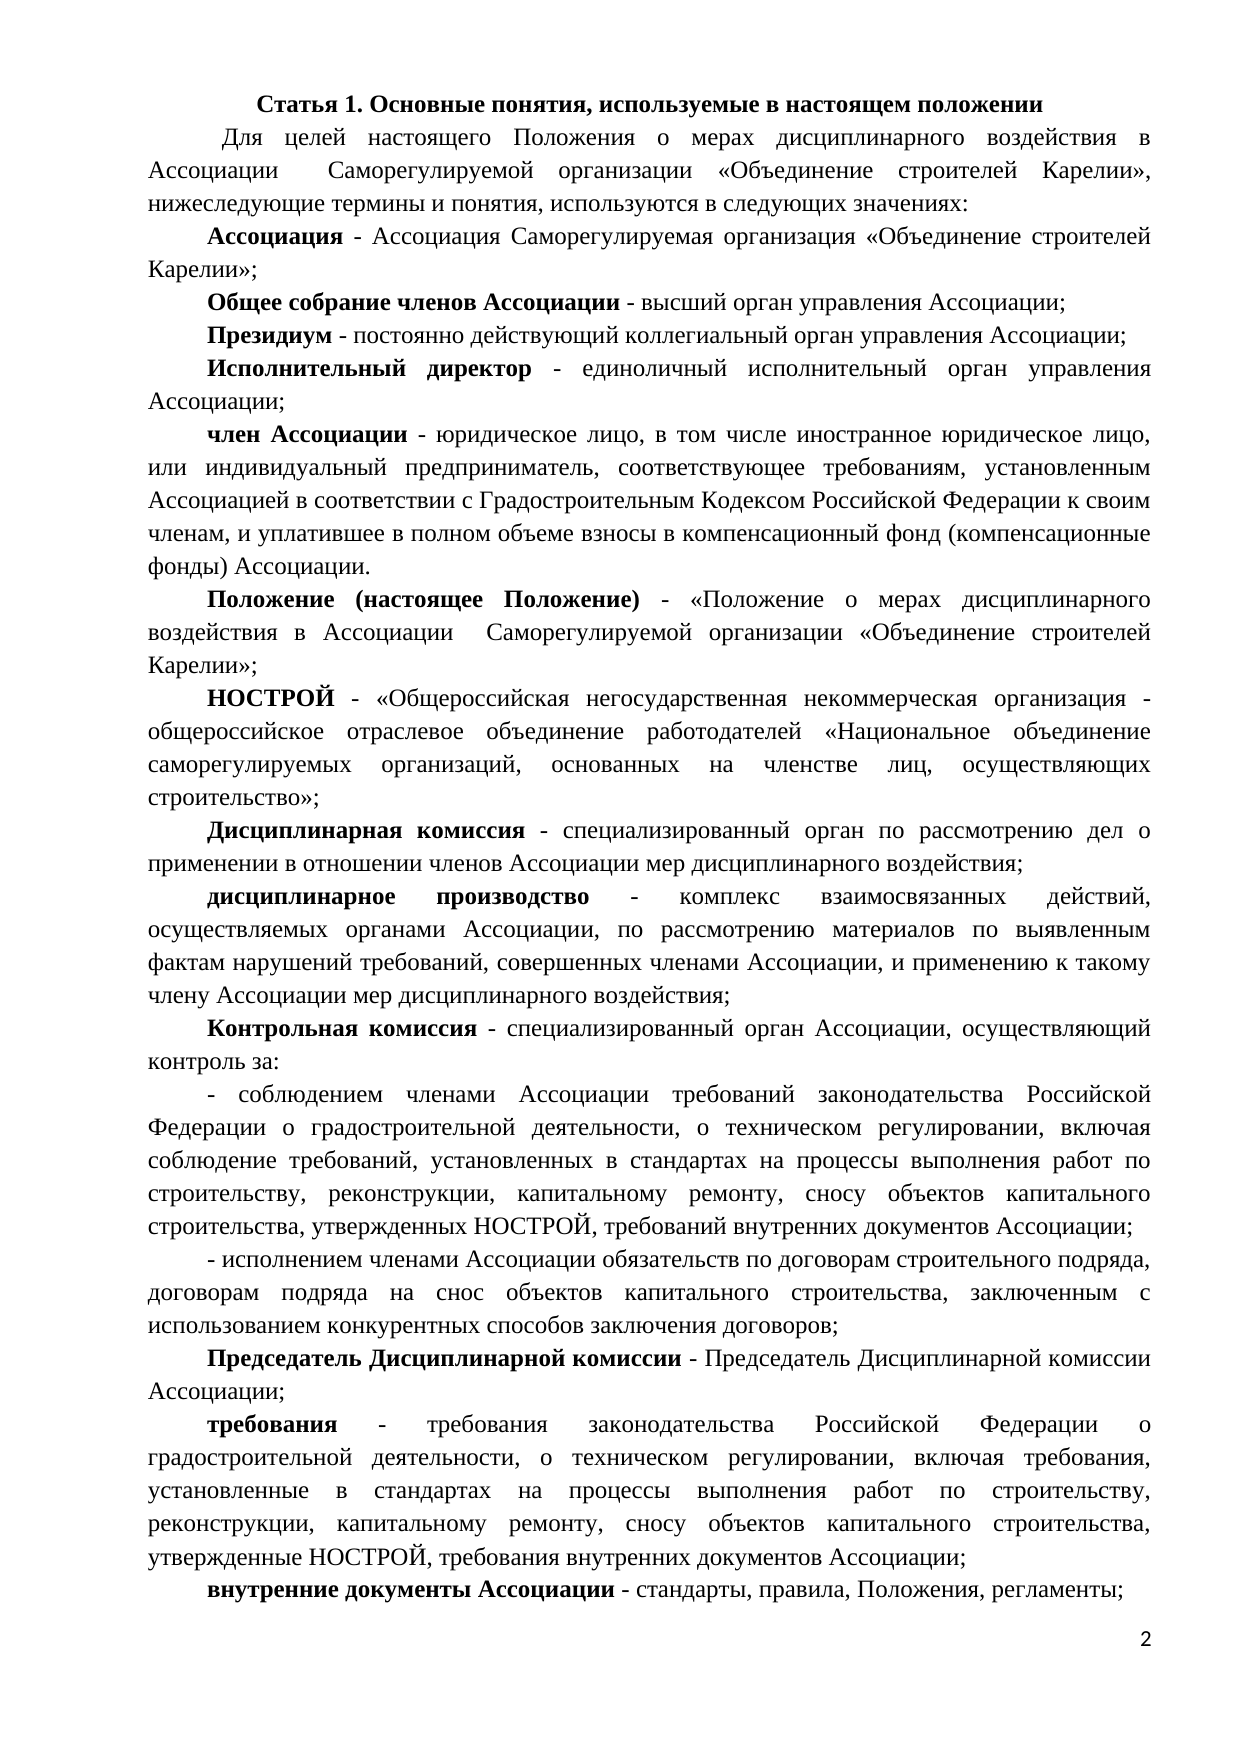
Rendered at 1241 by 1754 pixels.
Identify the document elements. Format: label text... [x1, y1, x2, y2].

text Статья 1. Основные понятия, используемые в настоящем положении [148, 89, 1152, 117]
text Ассоциация - Ассоциация Саморегулируемая организация «Объединение строителей Карелии»; [148, 221, 1152, 282]
text дисциплинарное производство - комплекс взаимосвязанных действий, осуществляемых органами Ассоциации, по рассмотрению материалов по выявленным фактам нарушений требований, совершенных членами Ассоциации, и применению к такому члену Ассоциации мер дисциплинарного воздействия; [148, 881, 1152, 1009]
text Общее собрание членов Ассоциации - высший орган управления Ассоциации; [148, 287, 1152, 316]
text внутренние документы Ассоциации - стандарты, правила, Положения, регламенты; [148, 1574, 1152, 1603]
text Для целей настоящего Положения о мерах дисциплинарного воздействия в Ассоциации Саморегулируемой организации «Объединение строителей Карелии», нижеследующие термины и понятия, используются в следующих значениях: [148, 122, 1152, 216]
text - соблюдением членами Ассоциации требований законодательства Российской Федерации о градостроительной деятельности, о техническом регулировании, включая соблюдение требований, установленных в стандартах на процессы выполнения работ по строительству, реконструкции, капитальному ремонту, сносу объектов капитального строительства, утвержденных НОСТРОЙ, требований внутренних документов Ассоциации; [148, 1079, 1152, 1240]
text - исполнением членами Ассоциации обязательств по договорам строительного подряда, договорам подряда на снос объектов капитального строительства, заключенным с использованием конкурентных способов заключения договоров; [148, 1244, 1152, 1339]
text Контрольная комиссия - специализированный орган Ассоциации, осуществляющий контроль за: [148, 1013, 1152, 1075]
text Исполнительный директор - единоличный исполнительный орган управления Ассоциации; [148, 353, 1152, 414]
text Президиум - постоянно действующий коллегиальный орган управления Ассоциации; [148, 320, 1152, 348]
text Дисциплинарная комиссия - специализированный орган по рассмотрению дел о применении в отношении членов Ассоциации мер дисциплинарного воздействия; [148, 815, 1152, 877]
text НОСТРОЙ - «Общероссийская негосударственная некоммерческая организация - общероссийское отраслевое объединение работодателей «Национальное объединение саморегулируемых организаций, основанных на членстве лиц, осуществляющих строительство»; [148, 683, 1152, 811]
text Положение (настоящее Положение) - «Положение о мерах дисциплинарного воздействия в Ассоциации Саморегулируемой организации «Объединение строителей Карелии»; [148, 584, 1152, 679]
text требования - требования законодательства Российской Федерации о градостроительной деятельности, о техническом регулировании, включая требования, установленные в стандартах на процессы выполнения работ по строительству, реконструкции, капитальному ремонту, сносу объектов капитального строительства, утвержденные НОСТРОЙ, требования внутренних документов Ассоциации; [148, 1409, 1152, 1570]
text Председатель Дисциплинарной комиссии - Председатель Дисциплинарной комиссии Ассоциации; [148, 1343, 1152, 1405]
text член Ассоциации - юридическое лицо, в том числе иностранное юридическое лицо, или индивидуальный предприниматель, соответствующее требованиям, установленным Ассоциацией в соответствии с Градостроительным Кодексом Российской Федерации к своим членам, и уплатившее в полном объеме взносы в компенсационный фонд (компенсационные фонды) Ассоциации. [148, 419, 1152, 580]
